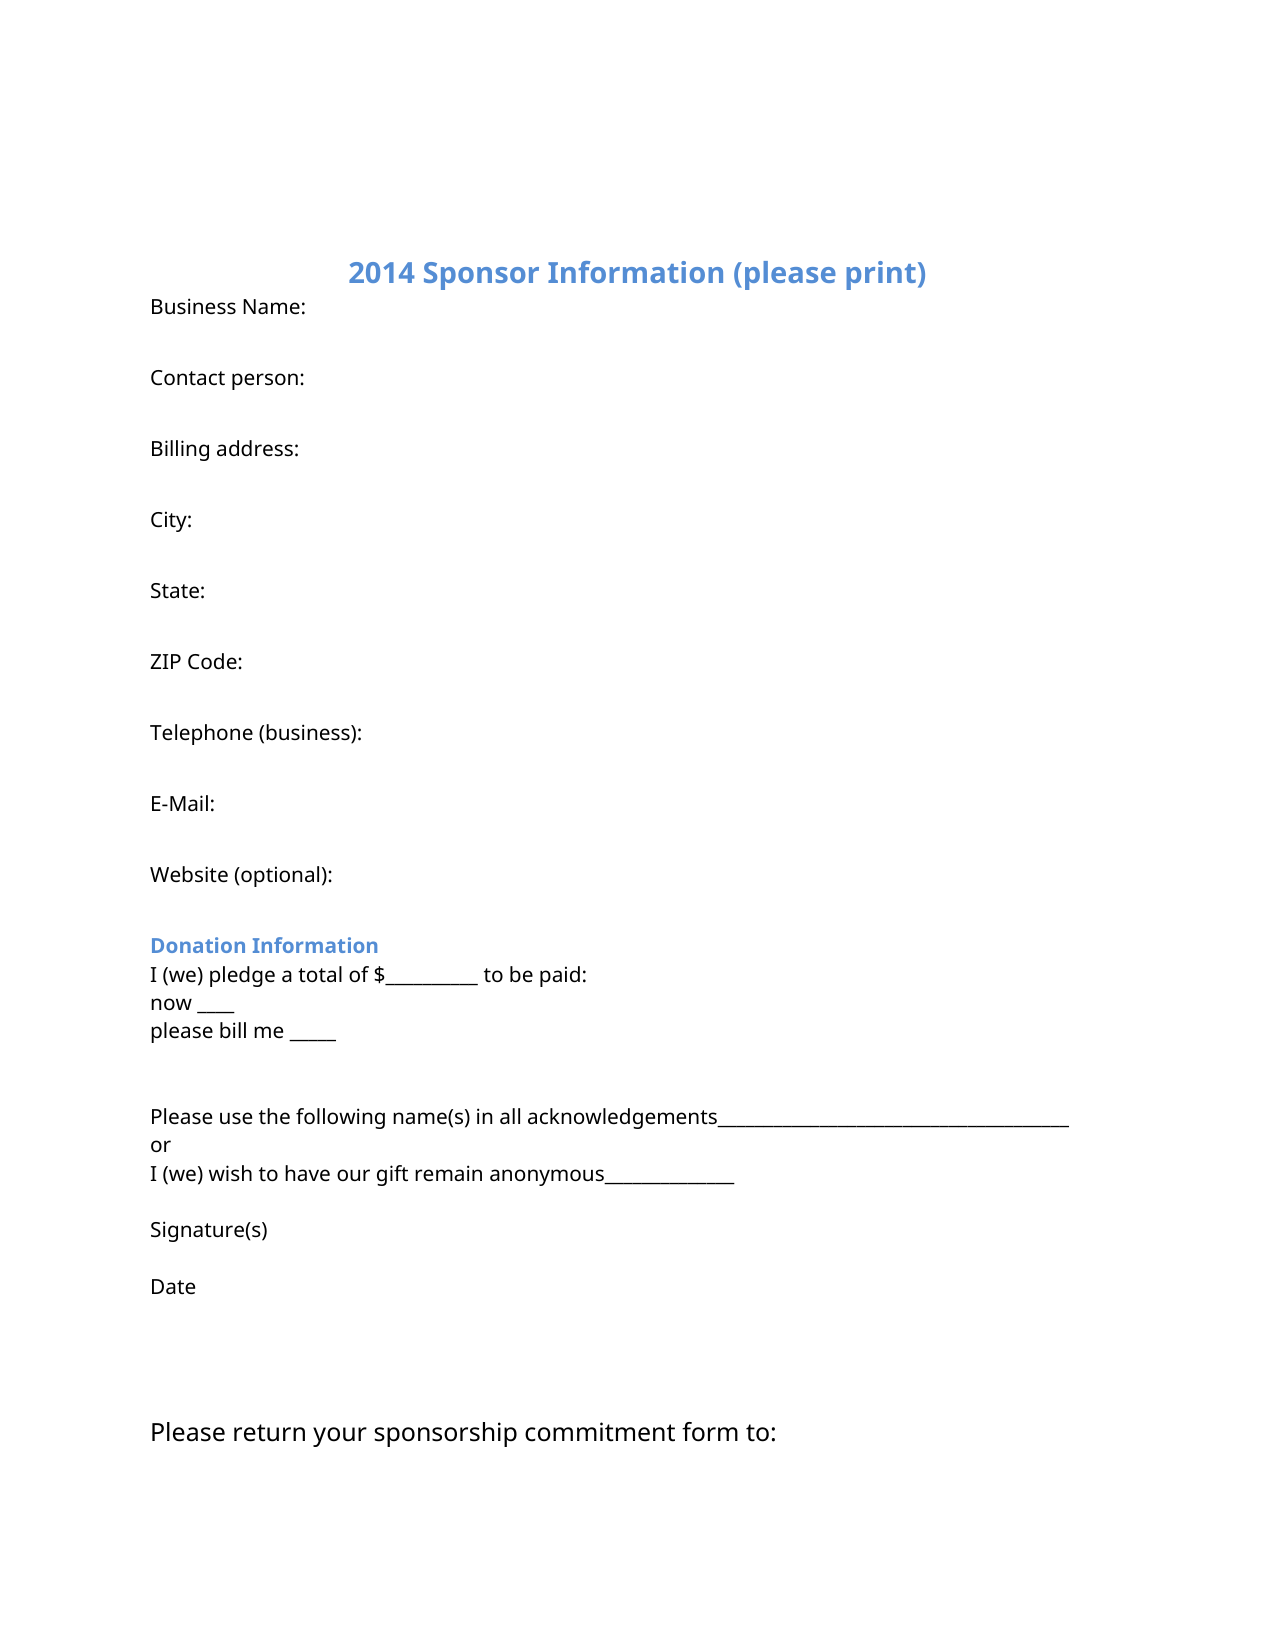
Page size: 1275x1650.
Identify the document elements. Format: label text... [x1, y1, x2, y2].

text ZIP Code: [150, 647, 1125, 676]
text I (we) pledge a total of $__________ to be paid: [150, 960, 1125, 988]
text 2014 Sponsor Information (please print) [150, 252, 1125, 292]
text Billing address: [150, 434, 1125, 462]
text Donation Information [150, 931, 1125, 960]
text Please return your sponsorship commitment form to: [150, 1414, 1125, 1449]
text please bill me _____ [150, 1017, 1125, 1045]
text Website (optional): [150, 860, 1125, 889]
text now ____ [150, 988, 1125, 1017]
text Business Name: [150, 292, 1125, 320]
text E-Mail: [150, 789, 1125, 818]
text Contact person: [150, 363, 1125, 391]
text Signature(s) [150, 1216, 1125, 1244]
text State: [150, 576, 1125, 604]
text Telephone (business): [150, 718, 1125, 747]
text Date [150, 1272, 1125, 1301]
text or [150, 1130, 1125, 1159]
text City: [150, 505, 1125, 533]
text Please use the following name(s) in all acknowledgements______________________________________ [150, 1102, 1125, 1130]
text I (we) wish to have our gift remain anonymous______________ [150, 1159, 1125, 1187]
